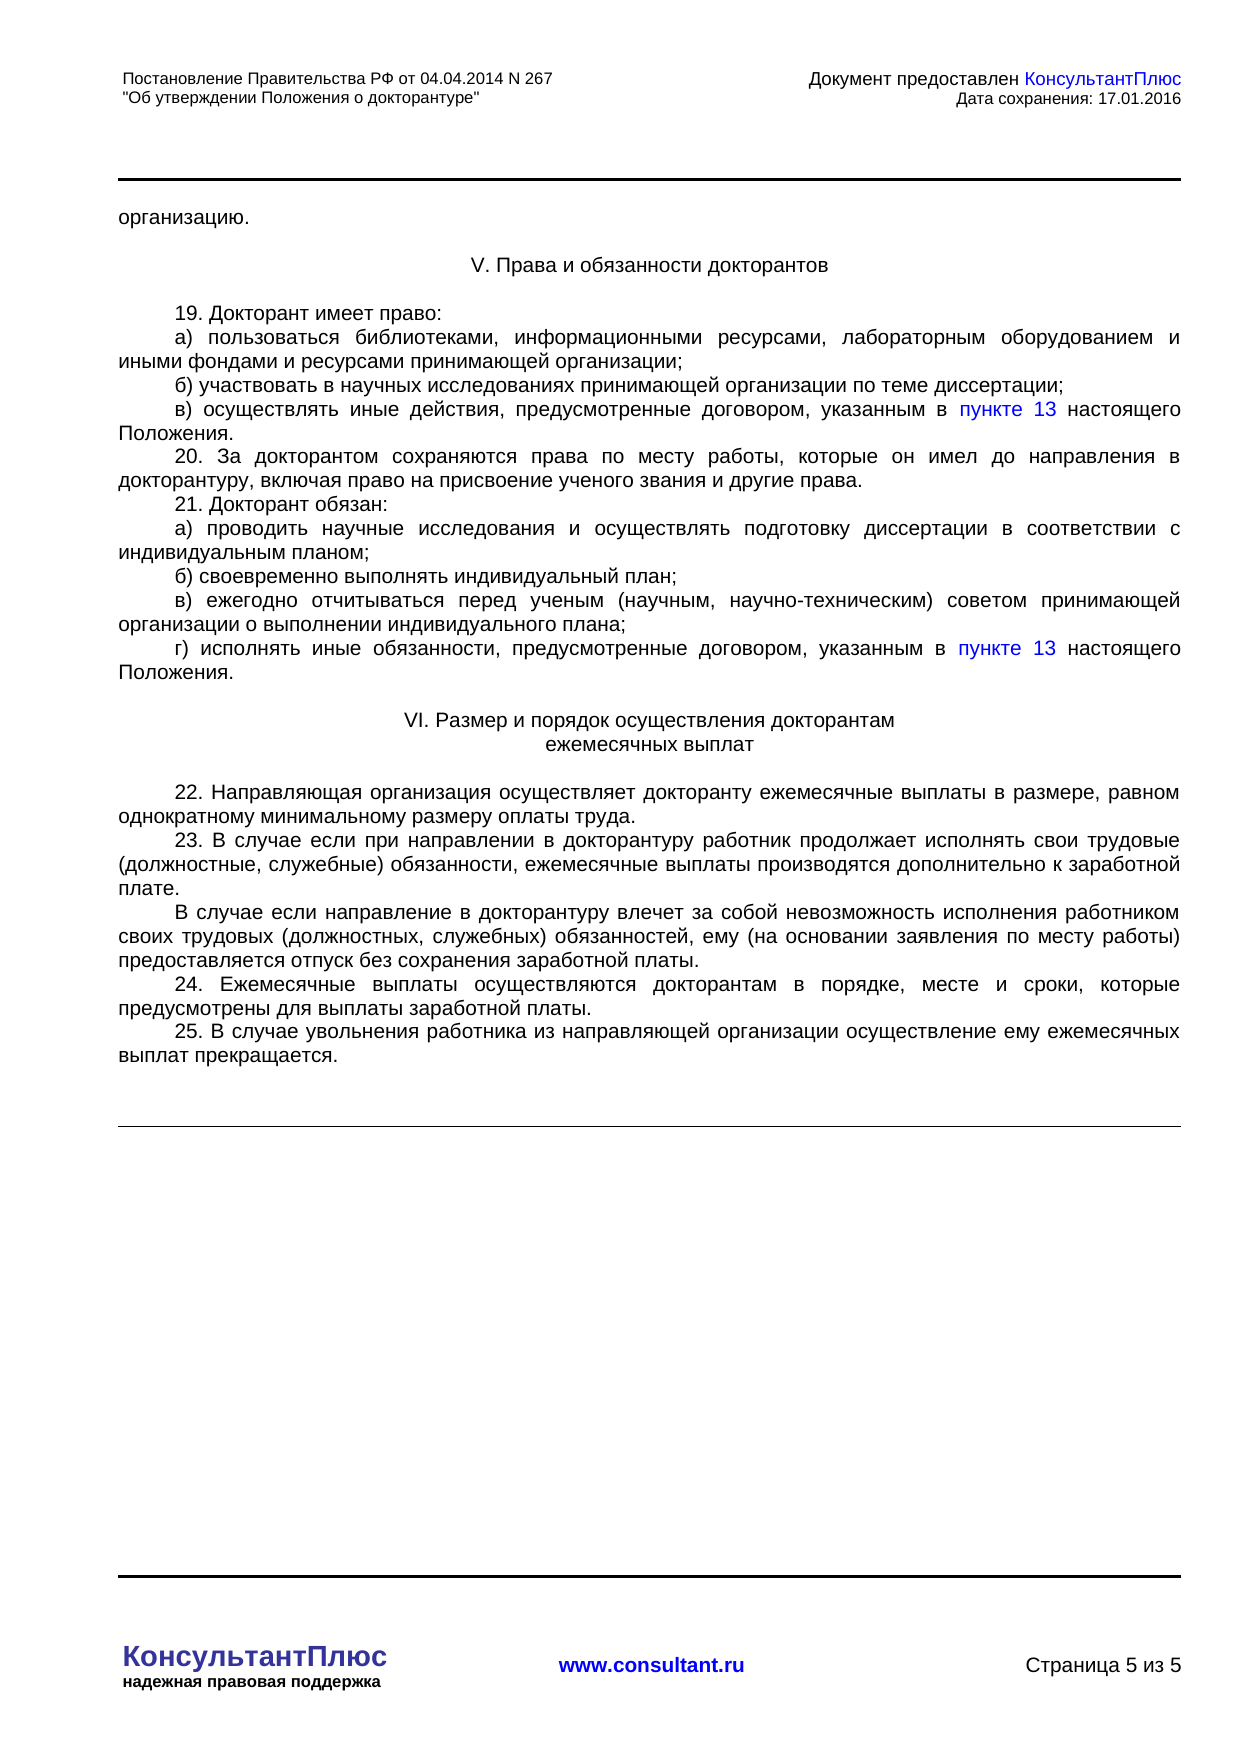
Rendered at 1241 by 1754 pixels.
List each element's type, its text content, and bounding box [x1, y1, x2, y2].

text а) пользоваться библиотеками, информационными ресурсами, лабораторным оборудованием и иными фондами и ресурсами принимающей организации; [118, 324, 1181, 372]
text а) проводить научные исследования и осуществлять подготовку диссертации в соответствии с индивидуальным планом; [118, 516, 1181, 564]
text в) ежегодно отчитываться перед ученым (научным, научно-техническим) советом принимающей организации о выполнении индивидуального плана; [118, 588, 1181, 636]
text V. Права и обязанности докторантов [118, 253, 1181, 277]
text г) исполнять иные обязанности, предусмотренные договором, указанным в пункте 13 настоящего Положения. [118, 636, 1181, 684]
text 25. В случае увольнения работника из направляющей организации осуществление ему ежемесячных выплат прекращается. [118, 1019, 1181, 1067]
text В случае если направление в докторантуру влечет за собой невозможность исполнения работником своих трудовых (должностных, служебных) обязанностей, ему (на основании заявления по месту работы) предоставляется отпуск без сохранения заработной платы. [118, 899, 1181, 971]
text 21. Докторант обязан: [118, 492, 1181, 516]
text 19. Докторант имеет право: [118, 301, 1181, 324]
text VI. Размер и порядок осуществления докторантам [118, 708, 1181, 732]
text 22. Направляющая организация осуществляет докторанту ежемесячные выплаты в размере, равном однократному минимальному размеру оплаты труда. [118, 780, 1181, 828]
text 20. За докторантом сохраняются права по месту работы, которые он имел до направления в докторантуру, включая право на присвоение ученого звания и другие права. [118, 444, 1181, 492]
text ежемесячных выплат [118, 732, 1181, 756]
text 23. В случае если при направлении в докторантуру работник продолжает исполнять свои трудовые (должностные, служебные) обязанности, ежемесячные выплаты производятся дополнительно к заработной плате. [118, 828, 1181, 899]
text б) участвовать в научных исследованиях принимающей организации по теме диссертации; [118, 372, 1181, 396]
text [118, 205, 1181, 229]
text в) осуществлять иные действия, предусмотренные договором, указанным в пункте 13 настоящего Положения. [118, 396, 1181, 444]
text б) своевременно выполнять индивидуальный план; [118, 564, 1181, 588]
text 24. Ежемесячные выплаты осуществляются докторантам в порядке, месте и сроки, которые предусмотрены для выплаты заработной платы. [118, 971, 1181, 1019]
